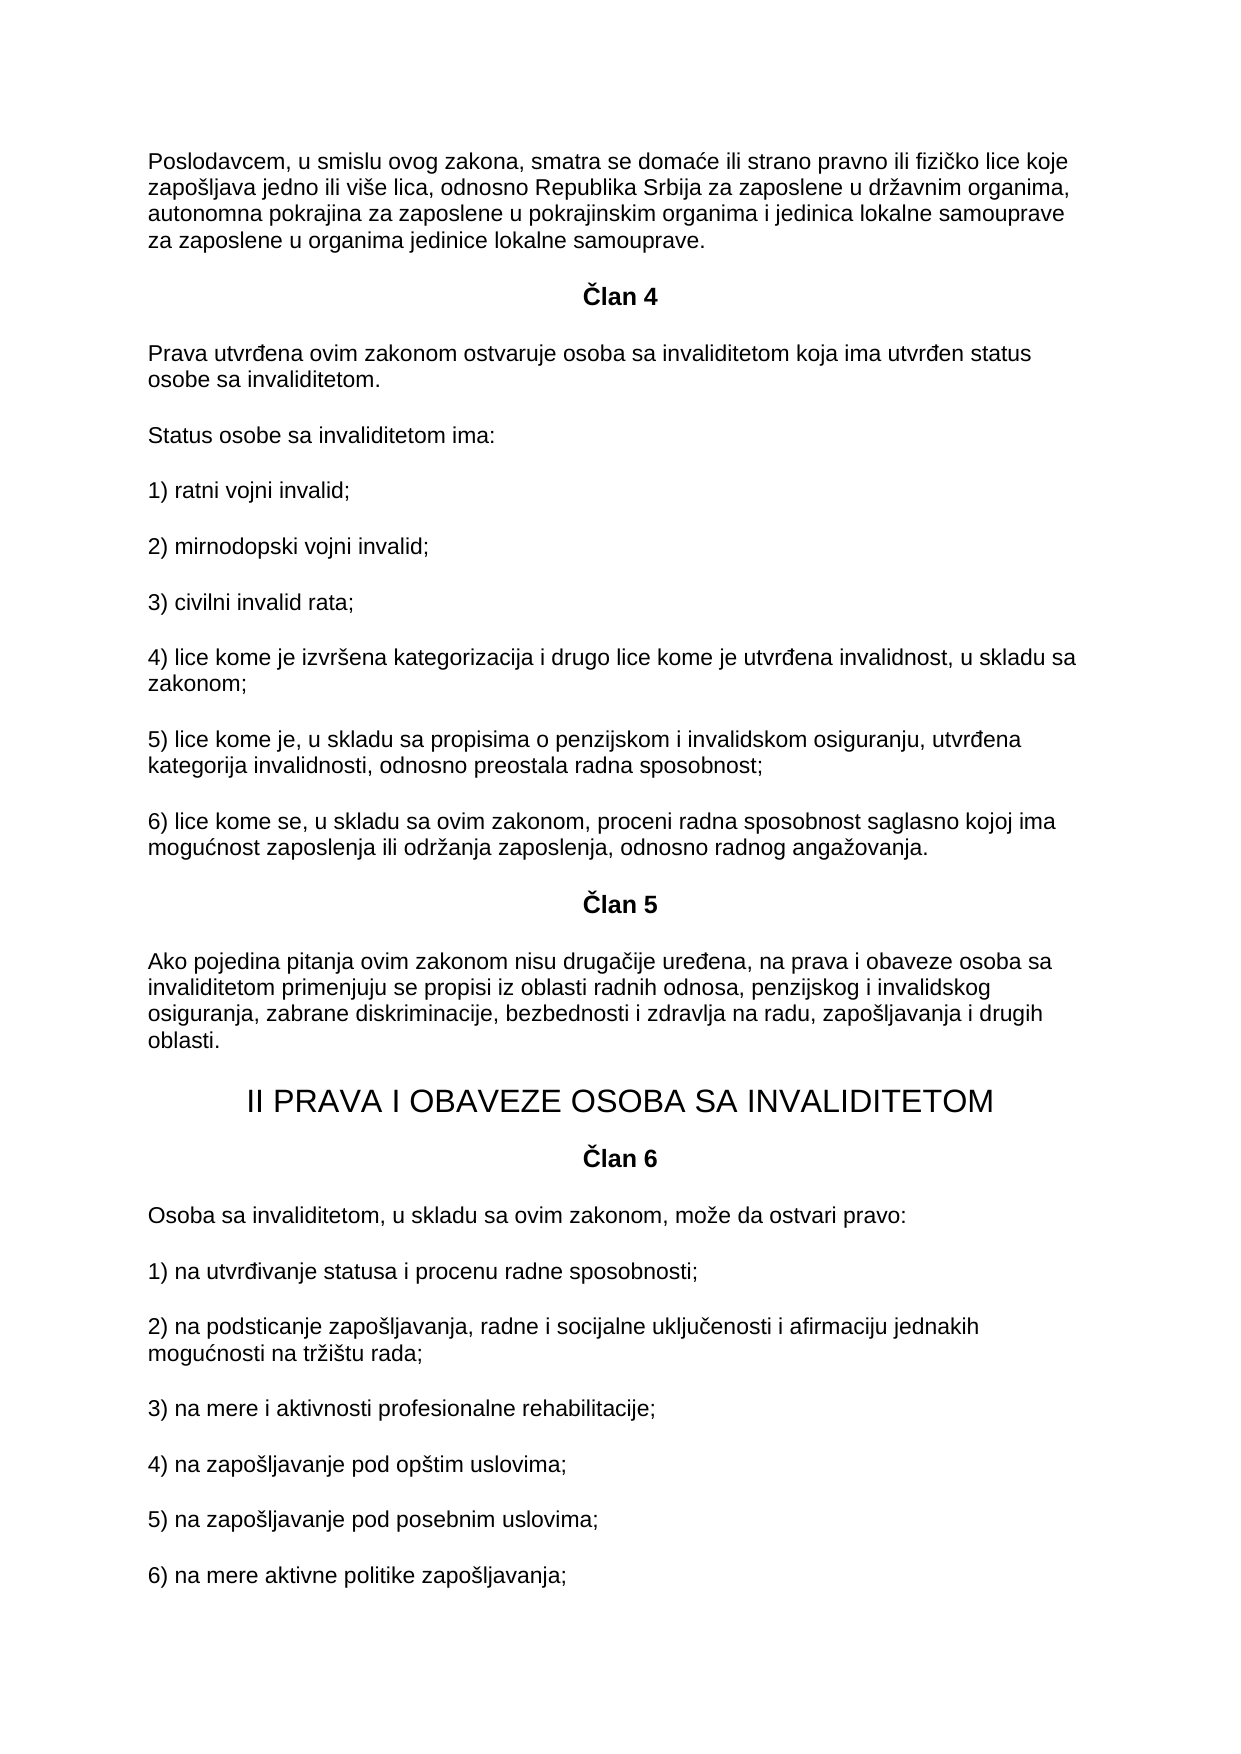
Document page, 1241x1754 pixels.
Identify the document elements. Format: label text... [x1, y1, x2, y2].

text 4) lice kome je izvršena kategorizacija i drugo lice kome je utvrđena invalidnost, u skladu sa zakonom; [148, 644, 1093, 697]
text 1) ratni vojni invalid; [148, 477, 1093, 504]
text Status osobe sa invaliditetom ima: [148, 422, 1093, 448]
text 2) mirnodopski vojni invalid; [148, 533, 1093, 559]
text Član 4 [148, 282, 1093, 311]
text 5) lice kome je, u skladu sa propisima o penzijskom i invalidskom osiguranju, utvrđena kategorija invalidnosti, odnosno preostala radna sposobnost; [148, 726, 1093, 779]
text 1) na utvrđivanje statusa i procenu radne sposobnosti; [148, 1258, 1093, 1284]
text Član 5 [148, 890, 1093, 918]
text 3) civilni invalid rata; [148, 588, 1093, 615]
text Prava utvrđena ovim zakonom ostvaruje osoba sa invaliditetom koja ima utvrđen status osobe sa invaliditetom. [148, 340, 1093, 393]
text 5) na zapošljavanje pod posebnim uslovima; [148, 1506, 1093, 1532]
text 4) na zapošljavanje pod opštim uslovima; [148, 1451, 1093, 1477]
text 2) na podsticanje zapošljavanja, radne i socijalne uključenosti i afirmaciju jednakih mogućnosti na tržištu rada; [148, 1313, 1093, 1366]
text Član 6 [148, 1144, 1093, 1173]
text Poslodavcem, u smislu ovog zakona, smatra se domaće ili strano pravno ili fizičko lice koje zapošljava jedno ili više lica, odnosno Republika Srbija za zaposlene u državnim organima, autonomna pokrajina za zaposlene u pokrajinskim organima i jedinica lokalne samouprave za zaposlene u organima jedinice lokalne samouprave. [148, 148, 1093, 253]
text II PRAVA I OBAVEZE OSOBA SA INVALIDITETOM [148, 1082, 1093, 1119]
text Osoba sa invaliditetom, u skladu sa ovim zakonom, može da ostvari pravo: [148, 1202, 1093, 1228]
text Ako pojedina pitanja ovim zakonom nisu drugačije uređena, na prava i obaveze osoba sa invaliditetom primenjuju se propisi iz oblasti radnih odnosa, penzijskog i invalidskog osiguranja, zabrane diskriminacije, bezbednosti i zdravlja na radu, zapošljavanja i drugih oblasti. [148, 948, 1093, 1053]
text 6) lice kome se, u skladu sa ovim zakonom, proceni radna sposobnost saglasno kojoj ima mogućnost zaposlenja ili održanja zaposlenja, odnosno radnog angažovanja. [148, 808, 1093, 861]
text 3) na mere i aktivnosti profesionalne rehabilitacije; [148, 1395, 1093, 1421]
text 6) na mere aktivne politike zapošljavanja; [148, 1562, 1093, 1588]
